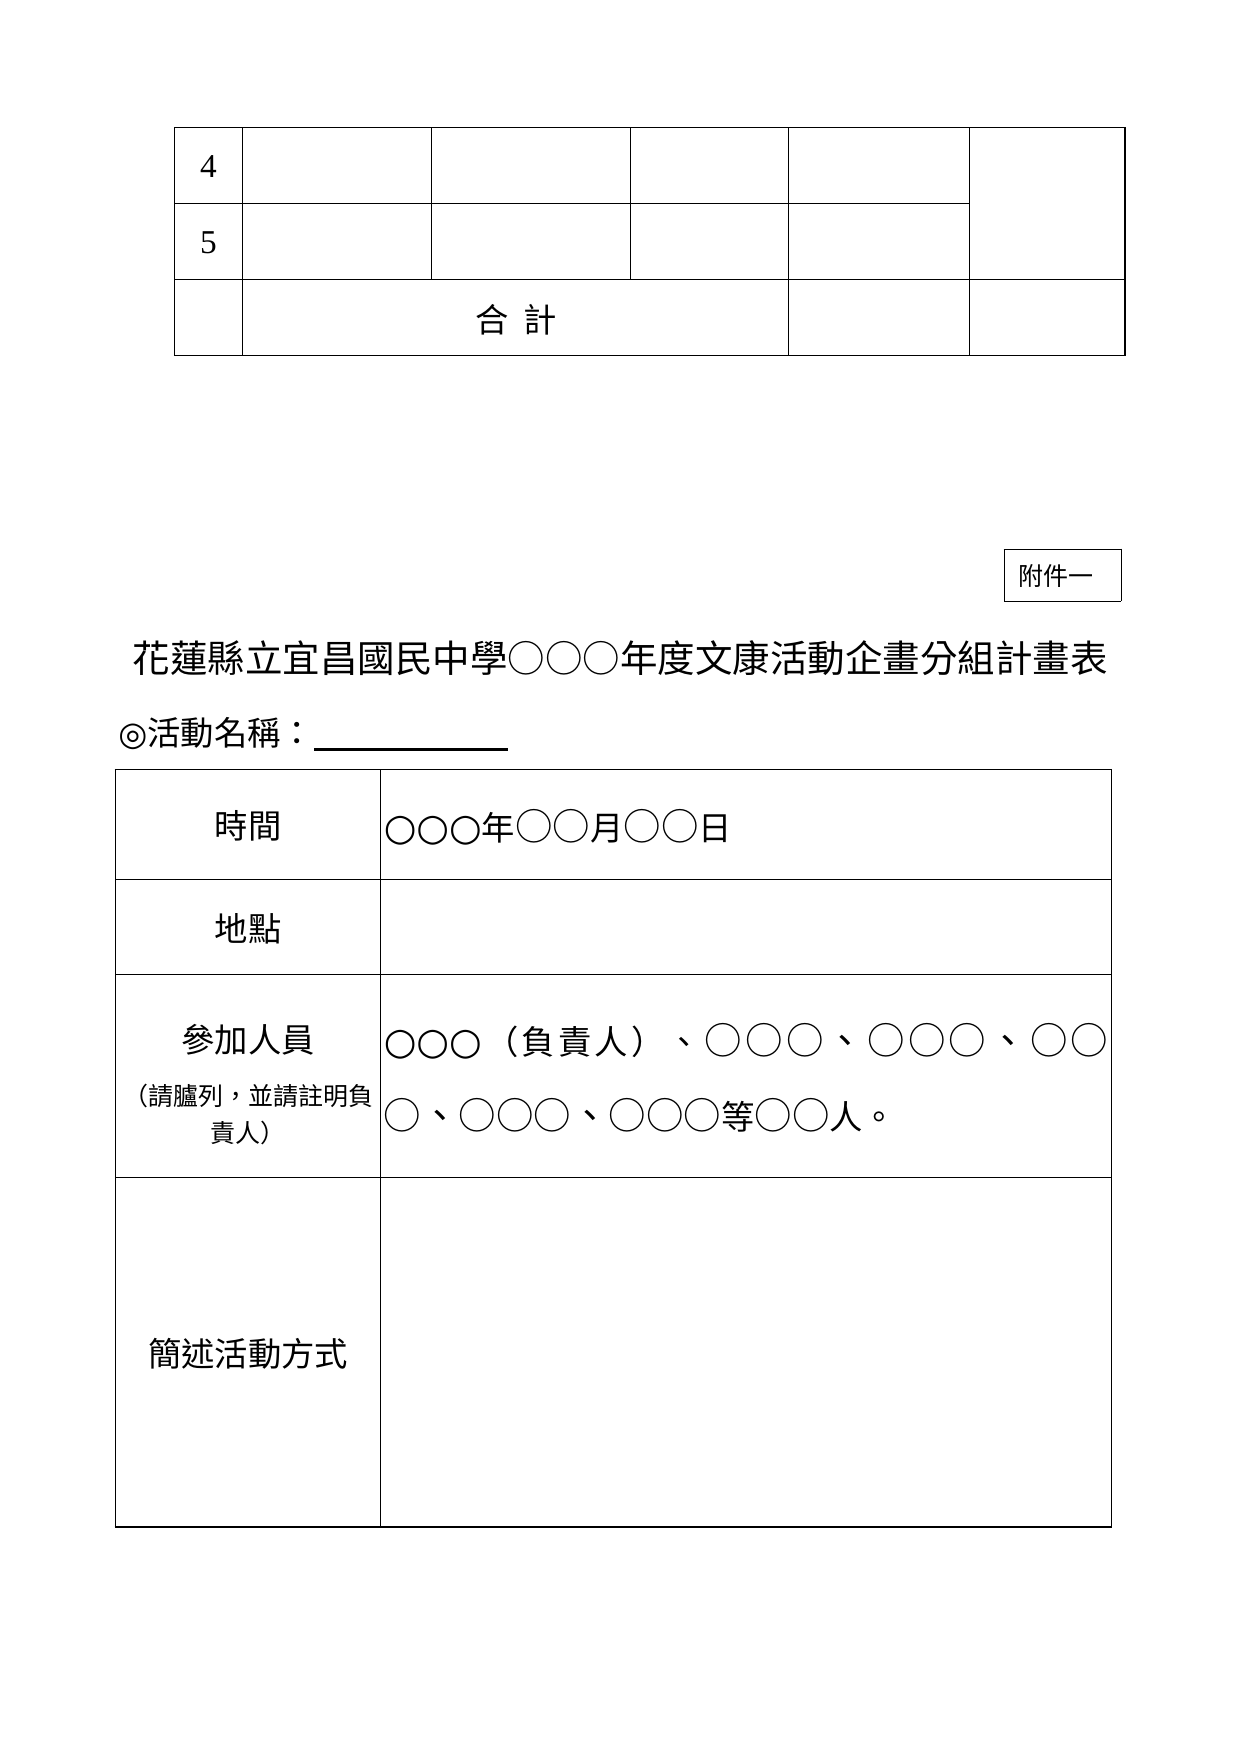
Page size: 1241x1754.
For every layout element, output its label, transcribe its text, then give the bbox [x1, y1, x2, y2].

table_header 時間 [116, 770, 380, 879]
table_cell [789, 204, 969, 279]
text ◎活動名稱： [118, 694, 1122, 769]
table_cell 地點 [116, 880, 380, 974]
table_cell [631, 204, 788, 279]
table_cell [432, 128, 630, 203]
table_cell [175, 280, 242, 355]
table_cell [789, 280, 969, 355]
table_cell 合 計 [243, 280, 788, 355]
table_cell [243, 204, 431, 279]
table_header ○○○年○○月○○日 [381, 770, 1111, 879]
table_cell [432, 204, 630, 279]
table_cell 4 [175, 128, 242, 203]
table_cell [381, 1178, 1111, 1526]
table_cell [381, 880, 1111, 974]
table_cell [970, 280, 1124, 355]
table_cell 參加人員 （請臚列，並請註明負責人） [116, 975, 380, 1177]
table_cell ○○○（負責人）、○○○、○○○、○○○、○○○、○○○等○○人。 [381, 975, 1111, 1177]
table_cell [631, 128, 788, 203]
table_cell [789, 128, 969, 203]
table_cell [243, 128, 431, 203]
table_cell 簡述活動方式 [116, 1178, 380, 1526]
table_cell 5 [175, 204, 242, 279]
text 花蓮縣立宜昌國民中學○○○年度文康活動企畫分組計畫表 [118, 619, 1122, 694]
